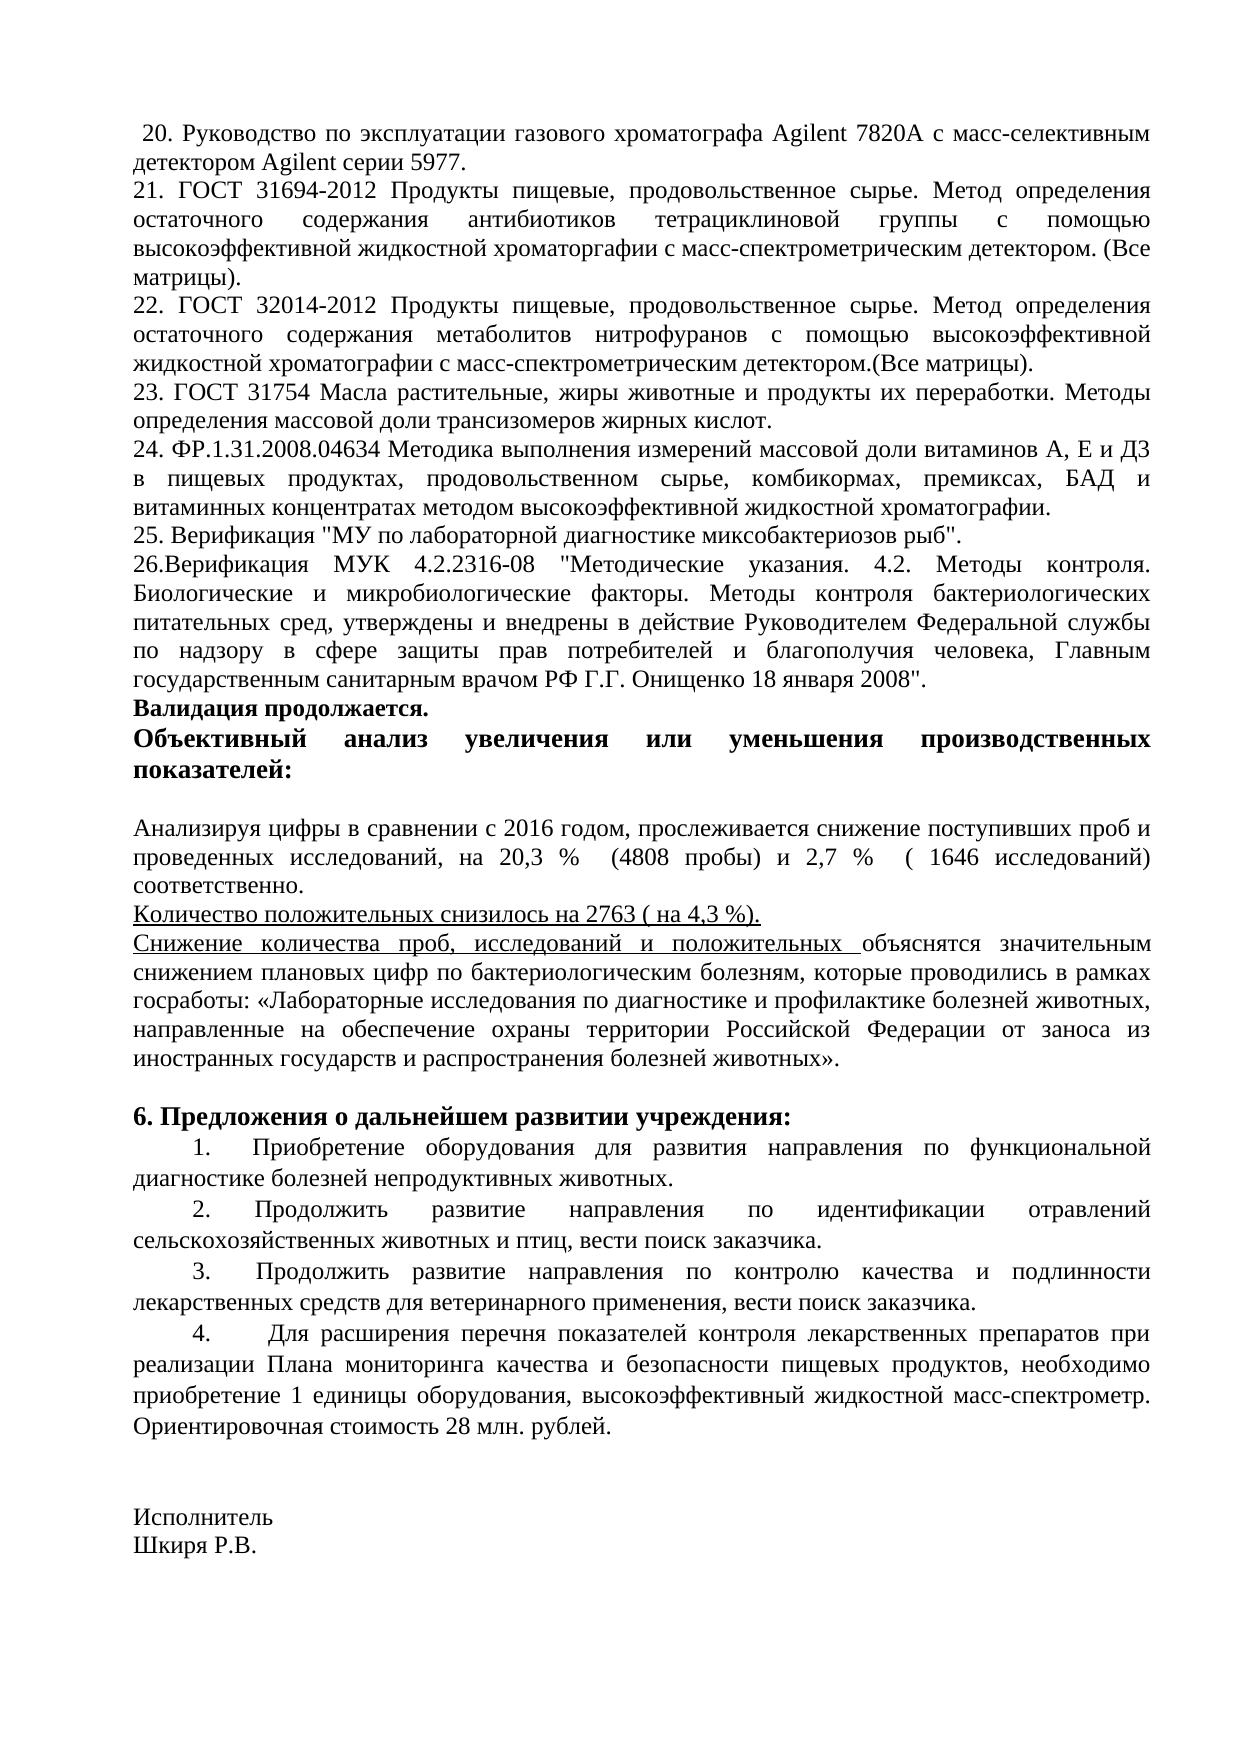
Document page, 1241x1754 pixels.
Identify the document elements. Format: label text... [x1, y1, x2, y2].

text Шкиря Р.В. [133, 1531, 1152, 1559]
text Анализируя цифры в сравнении с 2016 годом, прослеживается снижение поступивших проб и проведенных исследований, на 20,3 % (4808 пробы) и 2,7 % ( 1646 исследований) соответственно. [133, 813, 1152, 899]
text 2. Продолжить развитие направления по идентификации отравлений сельскохозяйственных животных и птиц, вести поиск заказчика. [133, 1194, 1152, 1253]
text 26.Верификация МУК 4.2.2316-08 "Методические указания. 4.2. Методы контроля. Биологические и микробиологические факторы. Методы контроля бактериологических питательных сред, утверждены и внедрены в действие Руководителем Федеральной службы по надзору в сфере защиты прав потребителей и благополучия человека, Главным государственным санитарным врачом РФ Г.Г. Онищенко 18 января 2008". [133, 549, 1152, 693]
text Количество положительных снизилось на 2763 ( на 4,3 %). [133, 899, 1152, 928]
text 21. ГОСТ 31694-2012 Продукты пищевые, продовольственное сырье. Метод определения остаточного содержания антибиотиков тетрациклиновой группы с помощью высокоэффективной жидкостной хроматоргафии с масс-спектрометрическим детектором. (Все матрицы). [133, 176, 1152, 291]
text 25. Верификация "МУ по лабораторной диагностике миксобактериозов рыб". [133, 521, 1152, 549]
text 6. Предложения о дальнейшем развитии учреждения: [133, 1100, 1152, 1132]
text 3. Продолжить развитие направления по контролю качества и подлинности лекарственных средств для ветеринарного применения, вести поиск заказчика. [133, 1256, 1152, 1316]
text 22. ГОСТ 32014-2012 Продукты пищевые, продовольственное сырье. Метод определения остаточного содержания метаболитов нитрофуранов с помощью высокоэффективной жидкостной хроматографии с масс-спектрометрическим детектором.(Все матрицы). [133, 291, 1152, 377]
text Объективный анализ увеличения или уменьшения производственных показателей: [133, 722, 1152, 784]
text 24. ФР.1.31.2008.04634 Методика выполнения измерений массовой доли витаминов А, Е и Д3 в пищевых продуктах, продовольственном сырье, комбикормах, премиксах, БАД и витаминных концентратах методом высокоэффективной жидкостной хроматографии. [133, 434, 1152, 521]
text 4. Для расширения перечня показателей контроля лекарственных препаратов при реализации Плана мониторинга качества и безопасности пищевых продуктов, необходимо приобретение 1 единицы оборудования, высокоэффективный жидкостной масс-спектрометр. Ориентировочная стоимость 28 млн. рублей. [133, 1318, 1152, 1440]
text 23. ГОСТ 31754 Масла растительные, жиры животные и продукты их переработки. Методы определения массовой доли трансизомеров жирных кислот. [133, 377, 1152, 434]
text 20. Руководство по эксплуатации газового хроматографа Agilent 7820A с масс-селективным детектором Agilent серии 5977. [133, 118, 1152, 176]
text 1. Приобретение оборудования для развития направления по функциональной диагностике болезней непродуктивных животных. [133, 1132, 1152, 1191]
text Исполнитель [133, 1502, 1152, 1531]
text Валидация продолжается. [133, 693, 1152, 722]
text Снижение количества проб, исследований и положительных объяснятся значительным снижением плановых цифр по бактериологическим болезням, которые проводились в рамках госработы: «Лабораторные исследования по диагностике и профилактике болезней животных, направленные на обеспечение охраны территории Российской Федерации от заноса из иностранных государств и распространения болезней животных». [133, 928, 1152, 1072]
